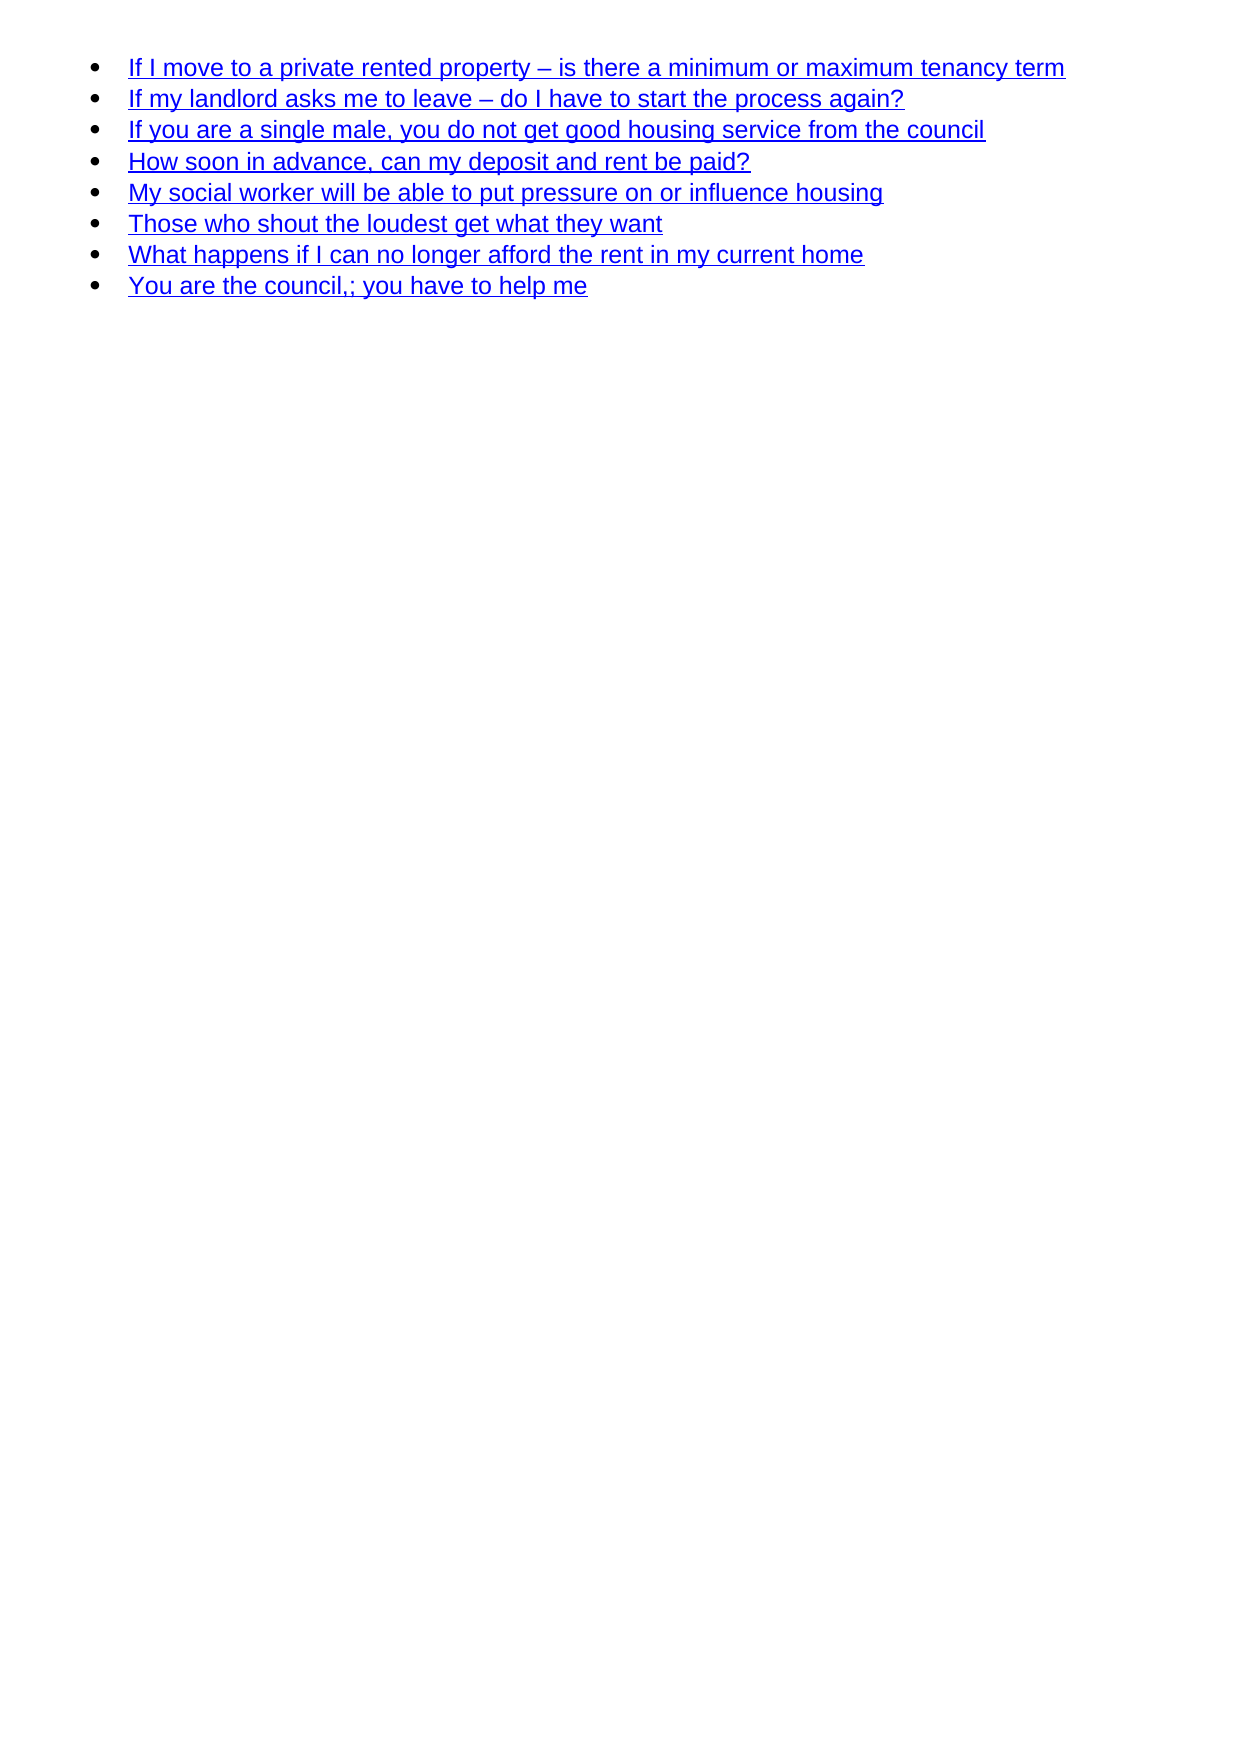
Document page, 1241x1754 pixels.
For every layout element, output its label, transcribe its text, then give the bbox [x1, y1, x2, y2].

list You are the council,; you have to help me [91, 271, 1187, 300]
list What happens if I can no longer afford the rent in my current home [91, 240, 1187, 269]
list If you are a single male, you do not get good housing service from the council [91, 115, 1187, 144]
list How soon in advance, can my deposit and rent be paid? [91, 147, 1187, 175]
list If my landlord asks me to leave – do I have to start the process again? [91, 84, 1187, 113]
list My social worker will be able to put pressure on or influence housing [91, 178, 1187, 207]
list Those who shout the loudest get what they want [91, 209, 1187, 238]
list If I move to a private rented property – is there a minimum or maximum tenancy term [91, 53, 1187, 82]
